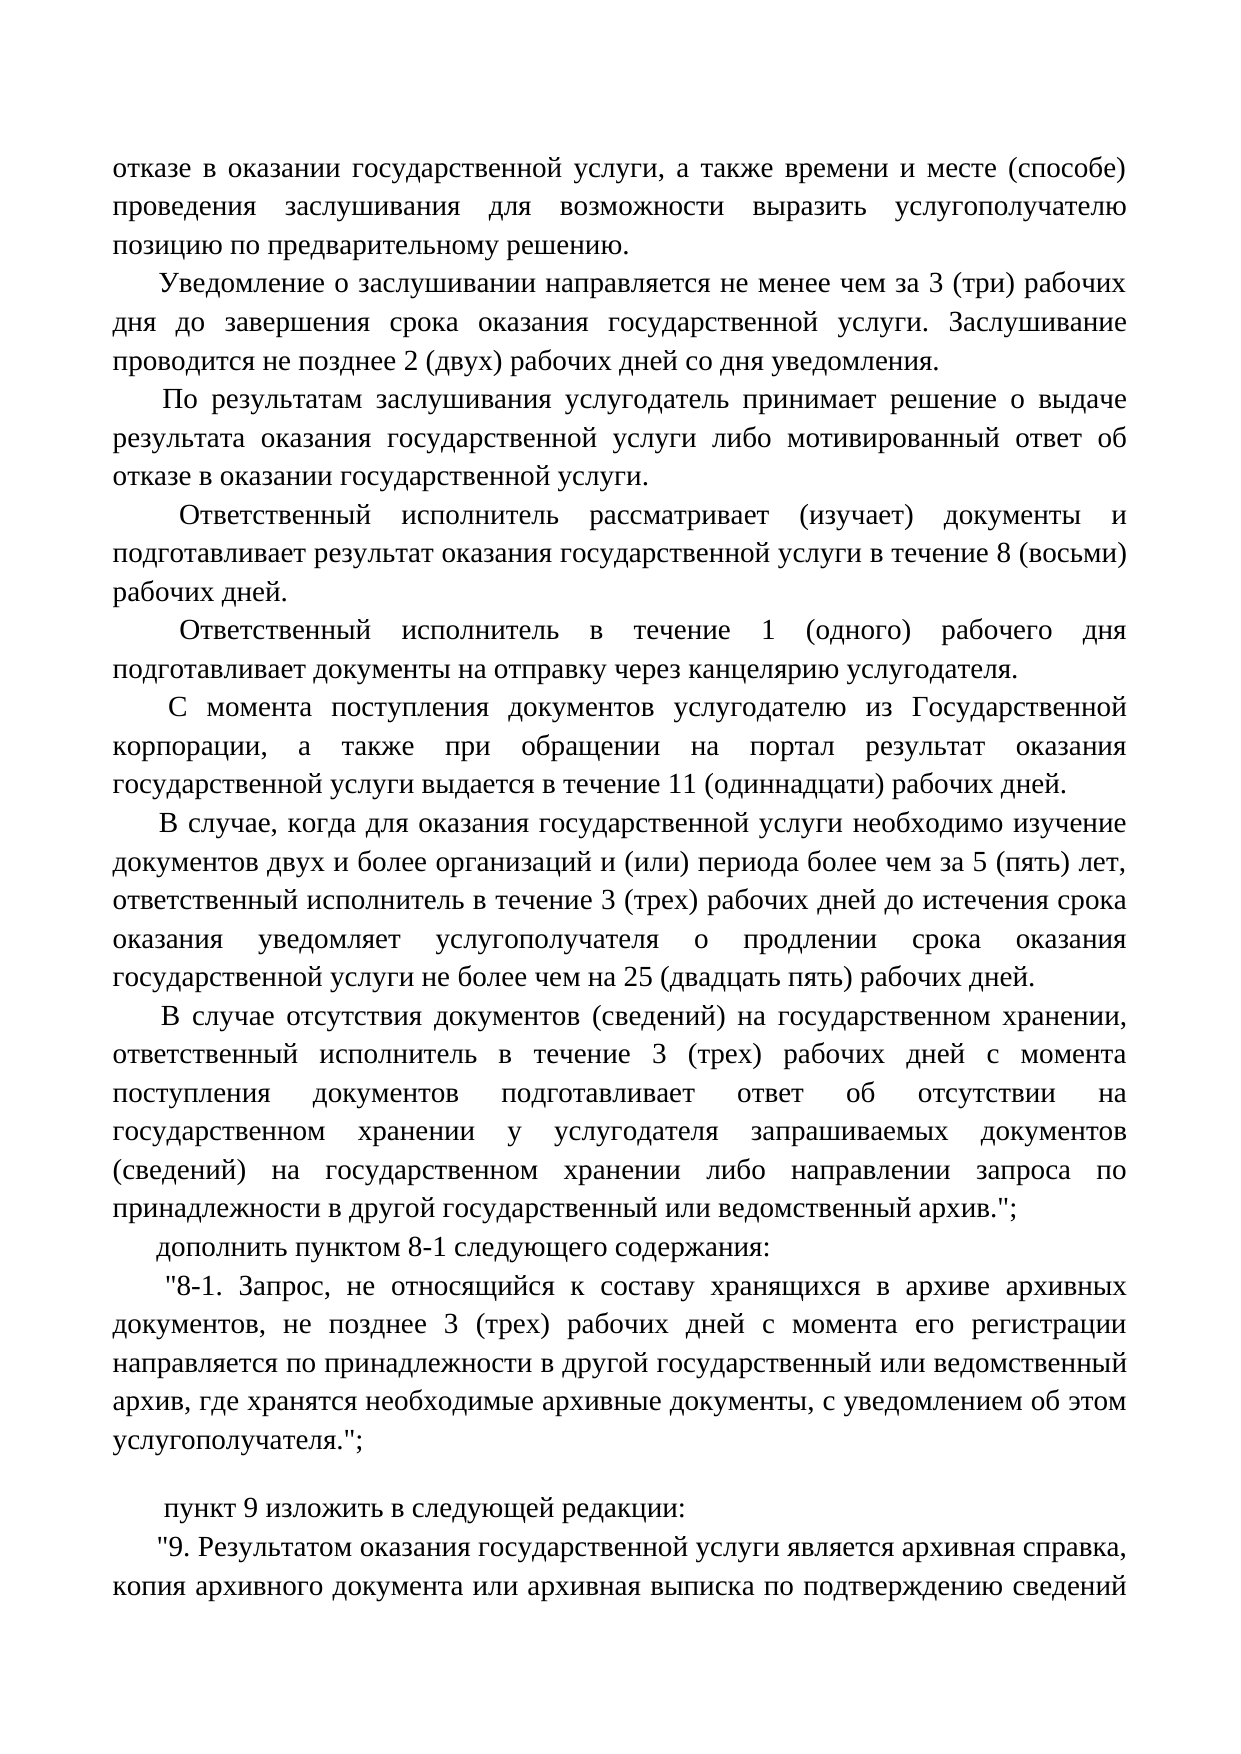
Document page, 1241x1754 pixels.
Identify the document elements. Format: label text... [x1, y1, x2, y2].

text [112, 150, 1128, 261]
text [112, 1529, 1128, 1601]
text С момента поступления документов услугодателю из Государственной корпорации, а также при обращении на портал результат оказания государственной услуги выдается в течение 11 (одиннадцати) рабочих дней. [112, 689, 1128, 800]
text В случае отсутствия документов (сведений) на государственном хранении, ответственный исполнитель в течение 3 (трех) рабочих дней с момента поступления документов подготавливает ответ об отсутствии на государственном хранении у услугодателя запрашиваемых документов (сведений) на государственном хранении либо направлении запроса по принадлежности в другой государственный или ведомственный архив."; [112, 998, 1128, 1224]
text дополнить пунктом 8-1 следующего содержания: [112, 1229, 1128, 1263]
text По результатам заслушивания услугодатель принимает решение о выдаче результата оказания государственной услуги либо мотивированный ответ об отказе в оказании государственной услуги. [112, 381, 1128, 492]
text В случае, когда для оказания государственной услуги необходимо изучение документов двух и более организаций и (или) периода более чем за 5 (пять) лет, ответственный исполнитель в течение 3 (трех) рабочих дней до истечения срока оказания уведомляет услугополучателя о продлении срока оказания государственной услуги не более чем на 25 (двадцать пять) рабочих дней. [112, 805, 1128, 993]
text Уведомление о заслушивании направляется не менее чем за 3 (три) рабочих дня до завершения срока оказания государственной услуги. Заслушивание проводится не позднее 2 (двух) рабочих дней со дня уведомления. [112, 266, 1128, 376]
text Ответственный исполнитель рассматривает (изучает) документы и подготавливает результат оказания государственной услуги в течение 8 (восьми) рабочих дней. [112, 497, 1128, 607]
text Ответственный исполнитель в течение 1 (одного) рабочего дня подготавливает документы на отправку через канцелярию услугодателя. [112, 612, 1128, 684]
text пункт 9 изложить в следующей редакции: [112, 1491, 1128, 1524]
text "8-1. Запрос, не относящийся к составу хранящихся в архиве архивных документов, не позднее 3 (трех) рабочих дней с момента его регистрации направляется по принадлежности в другой государственный или ведомственный архив, где хранятся необходимые архивные документы, с уведомлением об этом услугополучателя."; [112, 1268, 1128, 1455]
